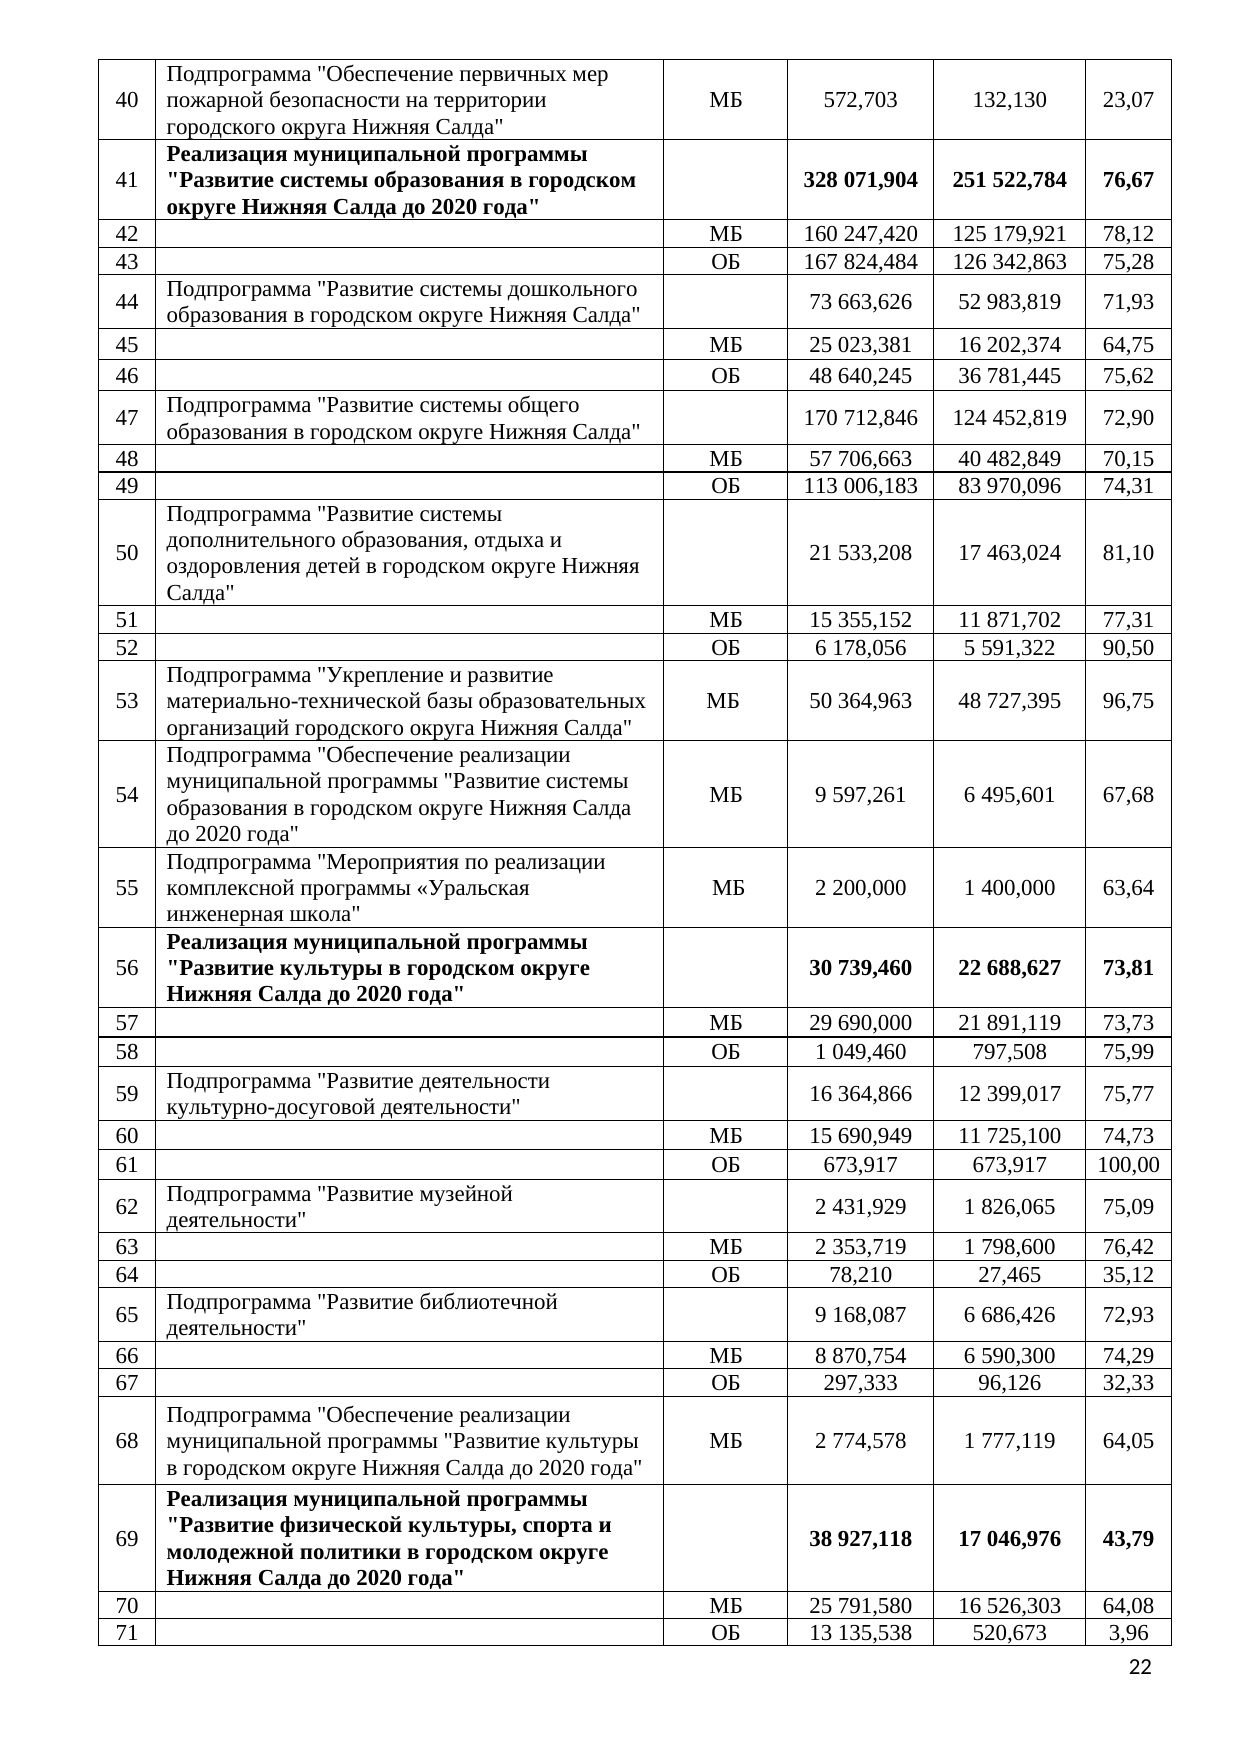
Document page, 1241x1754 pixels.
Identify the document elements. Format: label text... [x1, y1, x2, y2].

table_cell 81,10 [1086, 500, 1171, 605]
table_cell МБ [664, 606, 787, 633]
table_cell 32,33 [1086, 1369, 1171, 1396]
table_cell [156, 1261, 663, 1287]
table_cell 71 [99, 1619, 155, 1645]
table_cell 70,15 [1086, 445, 1171, 471]
table_cell 67 [99, 1369, 155, 1396]
table_cell 160 247,420 [788, 220, 933, 247]
table_cell 17 463,024 [934, 500, 1085, 605]
table_cell 2 200,000 [788, 848, 933, 927]
table_cell [664, 391, 787, 444]
table_cell ОБ [664, 473, 787, 499]
table_cell 63,64 [1086, 848, 1171, 927]
table_cell [156, 1121, 663, 1149]
table_cell 70 [99, 1592, 155, 1618]
table_cell Подпрограмма "Обеспечение реализации муниципальной программы "Развитие системы образования в городском округе Нижняя Салда до 2020 года" [156, 741, 663, 847]
table_cell 9 597,261 [788, 741, 933, 847]
table_cell 1 826,065 [934, 1180, 1085, 1232]
table_cell 50 364,963 [788, 661, 933, 740]
table_cell 58 [99, 1038, 155, 1066]
table_cell 125 179,921 [934, 220, 1085, 247]
table_cell МБ [664, 60, 787, 139]
table_cell 6 686,426 [934, 1288, 1085, 1341]
table_cell МБ [664, 1342, 787, 1368]
table_cell [664, 1067, 787, 1119]
table_cell [156, 1038, 663, 1066]
table_cell 2 774,578 [788, 1397, 933, 1484]
table_cell 73,73 [1086, 1008, 1171, 1036]
table_cell 75,99 [1086, 1038, 1171, 1066]
table_cell [156, 1233, 663, 1260]
table_cell 61 [99, 1150, 155, 1178]
table_cell 55 [99, 848, 155, 927]
table_cell 57 [99, 1008, 155, 1036]
table_cell 66 [99, 1342, 155, 1368]
table_cell 64,75 [1086, 329, 1171, 359]
table_cell 48 640,245 [788, 360, 933, 390]
table_cell 64,08 [1086, 1592, 1171, 1618]
table_cell 78,12 [1086, 220, 1171, 247]
table_cell 50 [99, 500, 155, 605]
table_cell [156, 1619, 663, 1645]
table_cell МБ [664, 661, 787, 740]
table_cell Реализация муниципальной программы "Развитие физической культуры, спорта и молодежной политики в городском округе Нижняя Салда до 2020 года" [156, 1485, 663, 1591]
table_cell 16 526,303 [934, 1592, 1085, 1618]
table_cell Подпрограмма "Развитие музейной деятельности" [156, 1180, 663, 1232]
table_cell 297,333 [788, 1369, 933, 1396]
table_cell 72,93 [1086, 1288, 1171, 1341]
table_cell МБ [664, 1592, 787, 1618]
table_cell 59 [99, 1067, 155, 1119]
table_cell 1 049,460 [788, 1038, 933, 1066]
table_cell 22 688,627 [934, 928, 1085, 1007]
table_cell [156, 445, 663, 471]
table_cell [156, 1342, 663, 1368]
table_cell 90,50 [1086, 634, 1171, 660]
table_cell 96,126 [934, 1369, 1085, 1396]
table_cell [156, 248, 663, 274]
table_cell 64 [99, 1261, 155, 1287]
table_cell 1 798,600 [934, 1233, 1085, 1260]
table_cell 251 522,784 [934, 140, 1085, 219]
table_cell 41 [99, 140, 155, 219]
table_cell 56 [99, 928, 155, 1007]
table_cell Подпрограмма "Развитие деятельности культурно-досуговой деятельности" [156, 1067, 663, 1119]
table_cell 100,00 [1086, 1150, 1171, 1178]
table_cell [156, 329, 663, 359]
table_cell 73 663,626 [788, 275, 933, 328]
table_cell [156, 606, 663, 633]
table_cell 68 [99, 1397, 155, 1484]
table_cell 16 364,866 [788, 1067, 933, 1119]
table_cell [156, 1008, 663, 1036]
table_cell 124 452,819 [934, 391, 1085, 444]
table_cell 1 400,000 [934, 848, 1085, 927]
table_cell 48 727,395 [934, 661, 1085, 740]
table_cell 40 482,849 [934, 445, 1085, 471]
table_cell 44 [99, 275, 155, 328]
table_cell ОБ [664, 360, 787, 390]
table_cell 78,210 [788, 1261, 933, 1287]
table_cell Подпрограмма "Развитие библиотечной деятельности" [156, 1288, 663, 1341]
table_cell 17 046,976 [934, 1485, 1085, 1591]
table_cell 77,31 [1086, 606, 1171, 633]
table_cell 27,465 [934, 1261, 1085, 1287]
table_cell 673,917 [788, 1150, 933, 1178]
table_cell 57 706,663 [788, 445, 933, 471]
table_cell ОБ [664, 248, 787, 274]
table_cell Подпрограмма "Укрепление и развитие материально-технической базы образовательных организаций городского округа Нижняя Салда" [156, 661, 663, 740]
table_cell 572,703 [788, 60, 933, 139]
table_cell 113 006,183 [788, 473, 933, 499]
table_cell 36 781,445 [934, 360, 1085, 390]
table_cell 8 870,754 [788, 1342, 933, 1368]
table_cell МБ [664, 1397, 787, 1484]
table_cell 54 [99, 741, 155, 847]
table_cell 75,28 [1086, 248, 1171, 274]
table_cell ОБ [664, 1619, 787, 1645]
table_cell 797,508 [934, 1038, 1085, 1066]
table_cell 76,42 [1086, 1233, 1171, 1260]
table_cell 96,75 [1086, 661, 1171, 740]
table_cell МБ [664, 220, 787, 247]
table_cell 2 431,929 [788, 1180, 933, 1232]
table_cell 9 168,087 [788, 1288, 933, 1341]
table_cell 52 983,819 [934, 275, 1085, 328]
table_cell 21 891,119 [934, 1008, 1085, 1036]
table_cell МБ [664, 1121, 787, 1149]
table_cell 51 [99, 606, 155, 633]
table_cell [664, 1288, 787, 1341]
table_cell 1 777,119 [934, 1397, 1085, 1484]
table_cell 53 [99, 661, 155, 740]
table_cell Подпрограмма "Обеспечение первичных мер пожарной безопасности на территории городского округа Нижняя Салда" [156, 60, 663, 139]
table_cell 6 178,056 [788, 634, 933, 660]
table_cell 11 725,100 [934, 1121, 1085, 1149]
table_cell 38 927,118 [788, 1485, 933, 1591]
table_cell 16 202,374 [934, 329, 1085, 359]
table_cell МБ [664, 445, 787, 471]
table_cell 15 355,152 [788, 606, 933, 633]
table_cell 75,77 [1086, 1067, 1171, 1119]
table_cell 74,73 [1086, 1121, 1171, 1149]
table_cell 30 739,460 [788, 928, 933, 1007]
table_cell Реализация муниципальной программы "Развитие культуры в городском округе Нижняя Салда до 2020 года" [156, 928, 663, 1007]
table_cell МБ [664, 1233, 787, 1260]
table_cell 29 690,000 [788, 1008, 933, 1036]
table_cell 13 135,538 [788, 1619, 933, 1645]
table_cell 69 [99, 1485, 155, 1591]
table_cell [156, 473, 663, 499]
table_cell 62 [99, 1180, 155, 1232]
table_cell 126 342,863 [934, 248, 1085, 274]
table_cell 520,673 [934, 1619, 1085, 1645]
table_cell 75,62 [1086, 360, 1171, 390]
table_cell [156, 1150, 663, 1178]
table_cell 43 [99, 248, 155, 274]
table_cell 132,130 [934, 60, 1085, 139]
table_cell Подпрограмма "Обеспечение реализации муниципальной программы "Развитие культуры в городском округе Нижняя Салда до 2020 года" [156, 1397, 663, 1484]
table_cell 673,917 [934, 1150, 1085, 1178]
table_cell ОБ [664, 634, 787, 660]
table_cell 15 690,949 [788, 1121, 933, 1149]
table_cell 52 [99, 634, 155, 660]
table_cell 6 590,300 [934, 1342, 1085, 1368]
table_cell 2 353,719 [788, 1233, 933, 1260]
table_cell 40 [99, 60, 155, 139]
table_cell 74,31 [1086, 473, 1171, 499]
table_cell 21 533,208 [788, 500, 933, 605]
table_cell ОБ [664, 1150, 787, 1178]
table_cell 42 [99, 220, 155, 247]
table_cell 65 [99, 1288, 155, 1341]
table_cell МБ [664, 329, 787, 359]
table_cell 47 [99, 391, 155, 444]
table_cell Подпрограмма "Развитие системы дополнительного образования, отдыха и оздоровления детей в городском округе Нижняя Салда" [156, 500, 663, 605]
table_cell 72,90 [1086, 391, 1171, 444]
table_cell 74,29 [1086, 1342, 1171, 1368]
table_cell 167 824,484 [788, 248, 933, 274]
table_cell [664, 928, 787, 1007]
table_cell 49 [99, 473, 155, 499]
table_cell 11 871,702 [934, 606, 1085, 633]
table_cell 75,09 [1086, 1180, 1171, 1232]
table_cell [156, 220, 663, 247]
table_cell Подпрограмма "Развитие системы дошкольного образования в городском округе Нижняя Салда" [156, 275, 663, 328]
table_cell Подпрограмма "Мероприятия по реализации комплексной программы «Уральская инженерная школа" [156, 848, 663, 927]
table_cell 67,68 [1086, 741, 1171, 847]
table_cell 46 [99, 360, 155, 390]
table_cell 170 712,846 [788, 391, 933, 444]
table_cell МБ [664, 1008, 787, 1036]
table_cell 45 [99, 329, 155, 359]
table_cell 6 495,601 [934, 741, 1085, 847]
table_cell [156, 634, 663, 660]
table_cell 23,07 [1086, 60, 1171, 139]
table_cell [664, 140, 787, 219]
table_cell [156, 1369, 663, 1396]
table_cell [664, 275, 787, 328]
table_cell ОБ [664, 1261, 787, 1287]
table_cell Реализация муниципальной программы "Развитие системы образования в городском округе Нижняя Салда до 2020 года" [156, 140, 663, 219]
table_cell 64,05 [1086, 1397, 1171, 1484]
table_cell [664, 500, 787, 605]
table_cell 25 023,381 [788, 329, 933, 359]
table_cell 83 970,096 [934, 473, 1085, 499]
table_cell 76,67 [1086, 140, 1171, 219]
table_cell МБ [664, 848, 787, 927]
table_cell ОБ [664, 1038, 787, 1066]
table_cell ОБ [664, 1369, 787, 1396]
table_cell 63 [99, 1233, 155, 1260]
table_cell 5 591,322 [934, 634, 1085, 660]
table_cell 43,79 [1086, 1485, 1171, 1591]
table_cell 25 791,580 [788, 1592, 933, 1618]
table_cell 3,96 [1086, 1619, 1171, 1645]
table_cell [156, 360, 663, 390]
table_cell 328 071,904 [788, 140, 933, 219]
table_cell 71,93 [1086, 275, 1171, 328]
table_cell 12 399,017 [934, 1067, 1085, 1119]
table_cell 73,81 [1086, 928, 1171, 1007]
table_cell [664, 1485, 787, 1591]
table_cell [664, 1180, 787, 1232]
table_cell [156, 1592, 663, 1618]
table_cell 60 [99, 1121, 155, 1149]
table_cell 35,12 [1086, 1261, 1171, 1287]
table_cell 48 [99, 445, 155, 471]
table_cell МБ [664, 741, 787, 847]
table_cell Подпрограмма "Развитие системы общего образования в городском округе Нижняя Салда" [156, 391, 663, 444]
